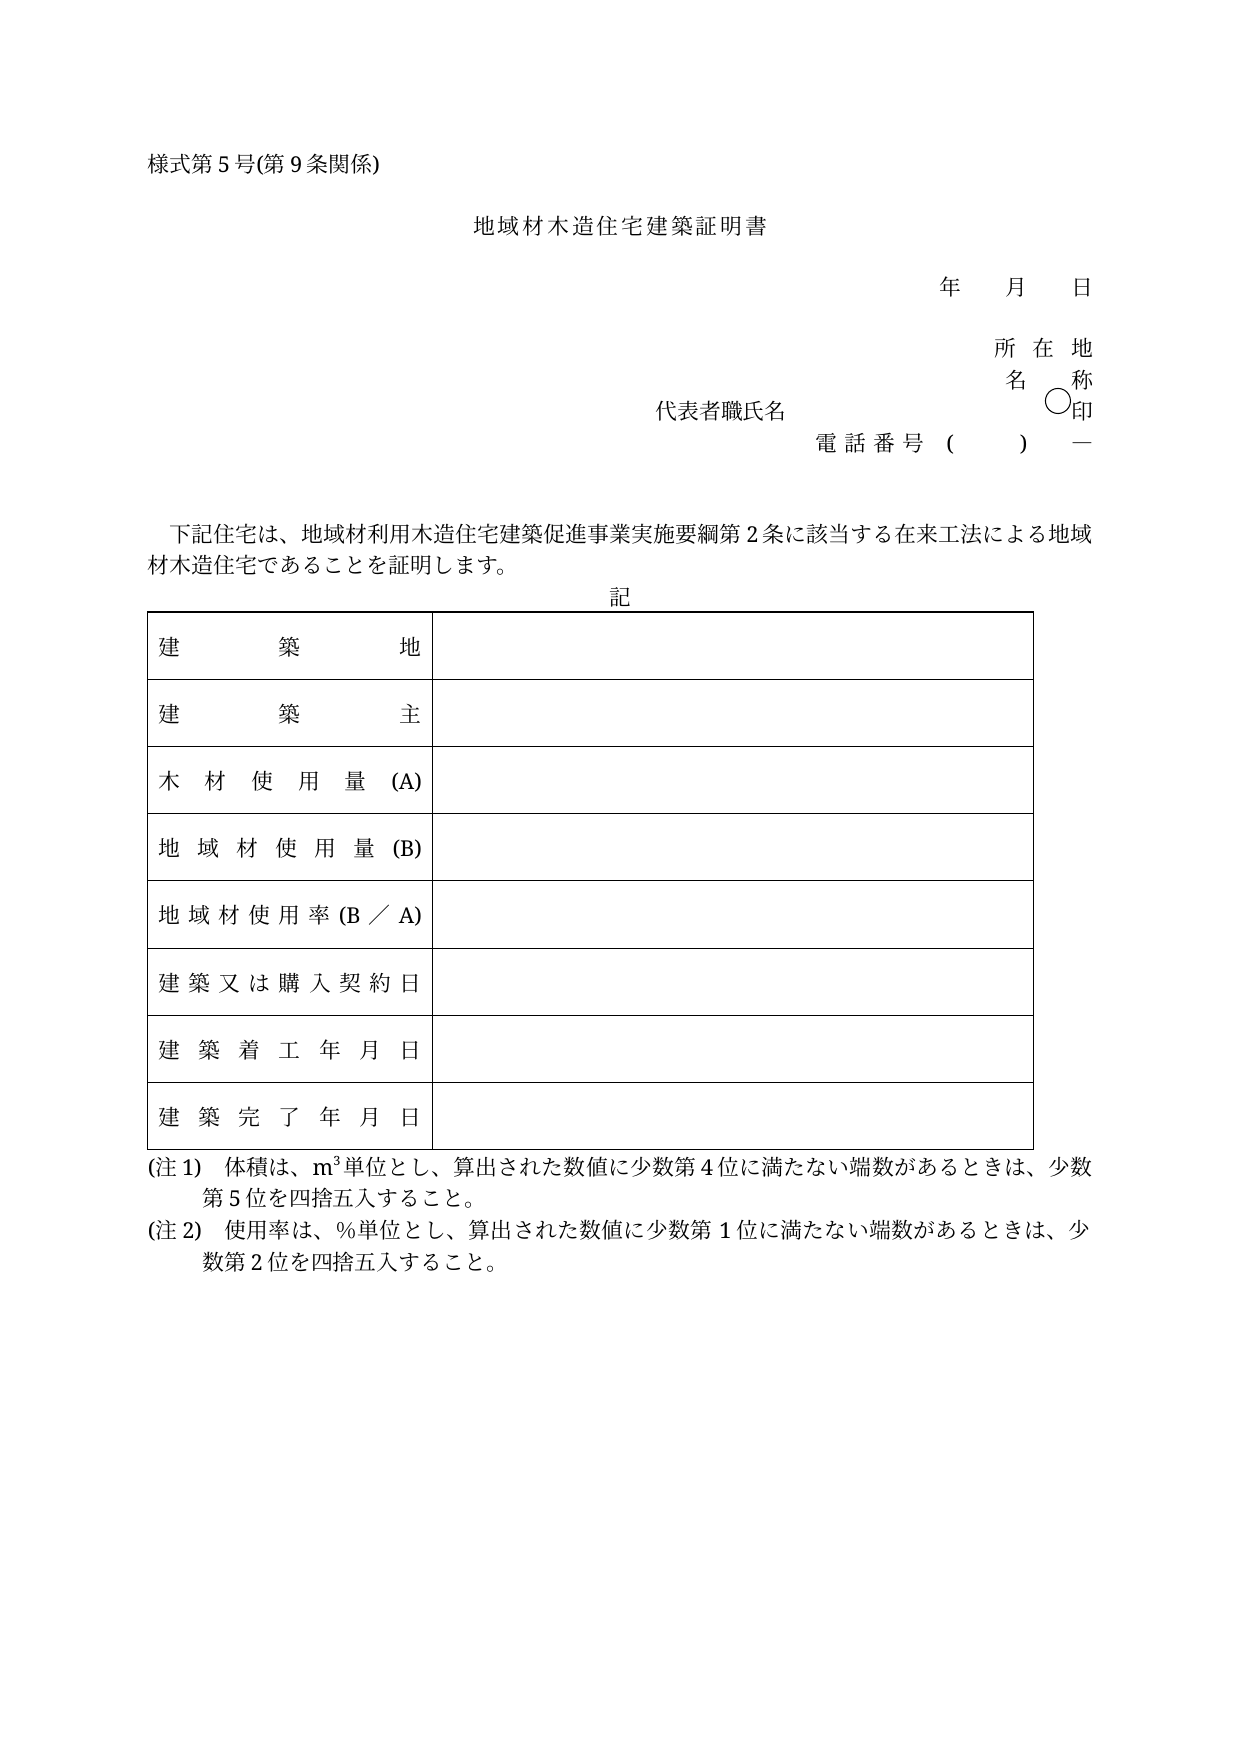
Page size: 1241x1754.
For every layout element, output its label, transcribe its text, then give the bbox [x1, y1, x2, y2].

text 名称 [148, 363, 1093, 394]
text 所在地 [148, 331, 1093, 363]
table_cell 木材使用量(A) [148, 747, 432, 813]
table_cell [433, 680, 1033, 746]
table_cell [433, 1083, 1033, 1149]
table_cell 建築着工年月日 [148, 1016, 432, 1082]
table_cell 建築完了年月日 [148, 1083, 432, 1149]
text (注1) 体積は、m3単位とし、算出された数値に少数第4位に満たない端数があるときは、少数第5位を四捨五入すること。 [148, 1150, 1093, 1213]
table_header 建築地 [148, 613, 432, 679]
text 電話番号 ( ) ― [148, 426, 1093, 457]
text 代表者職氏名 印 [148, 394, 1093, 426]
text 下記住宅は、地域材利用木造住宅建築促進事業実施要綱第2条に該当する在来工法による地域材木造住宅であることを証明します。 [148, 517, 1093, 580]
table_cell 地域材使用率(B／A) [148, 881, 432, 947]
table_cell [433, 814, 1033, 880]
text 記 [148, 580, 1093, 611]
table_cell 建築又は購入契約日 [148, 949, 432, 1014]
table_cell [433, 949, 1033, 1014]
table_cell 建築主 [148, 680, 432, 746]
text 地域材木造住宅建築証明書 [148, 209, 1093, 240]
table_cell 地域材使用量(B) [148, 814, 432, 880]
table_cell [433, 747, 1033, 813]
table_cell [433, 881, 1033, 947]
text (注2) 使用率は、％単位とし、算出された数値に少数第1位に満たない端数があるときは、少数第2位を四捨五入すること。 [148, 1213, 1093, 1276]
table_header [433, 613, 1033, 679]
table_cell [433, 1016, 1033, 1082]
text 様式第5号(第9条関係) [148, 148, 1093, 179]
text 年 月 日 [148, 270, 1093, 302]
